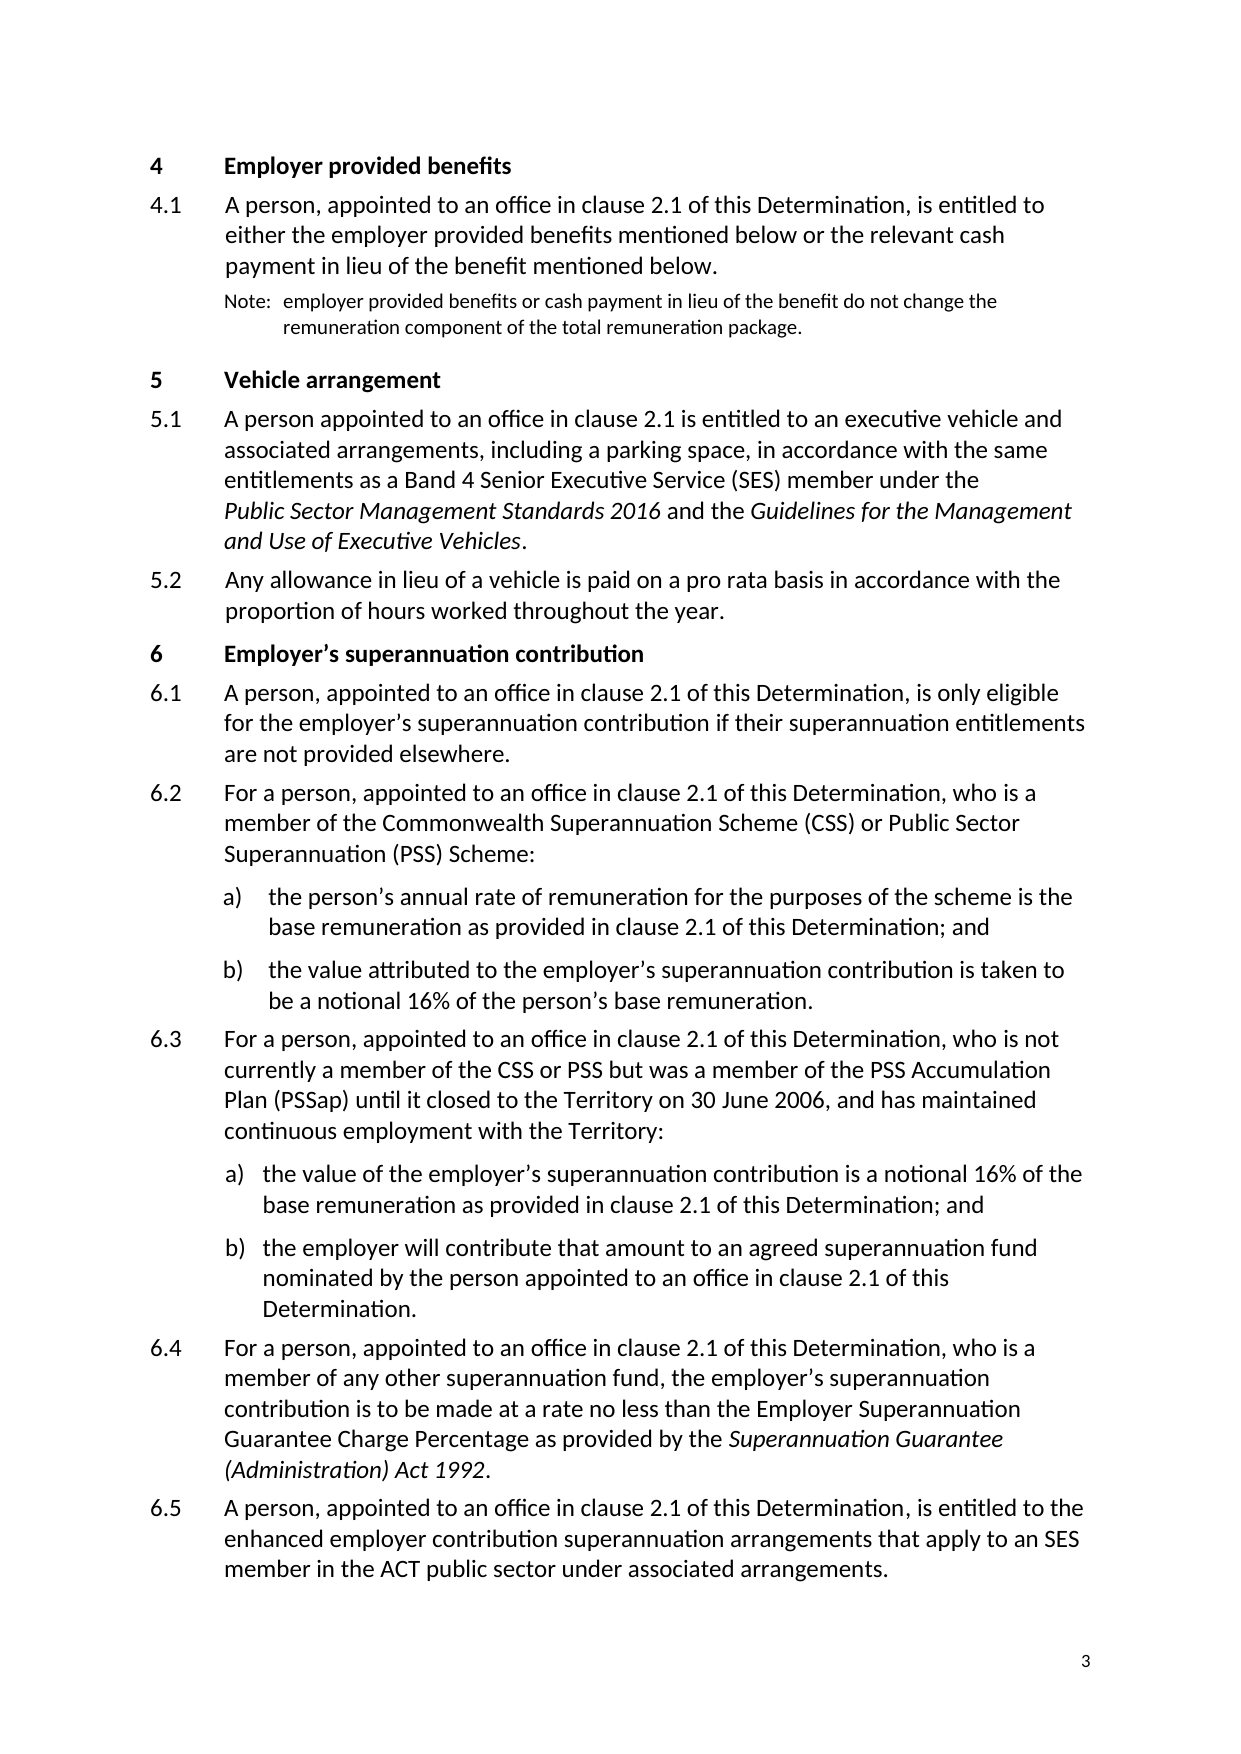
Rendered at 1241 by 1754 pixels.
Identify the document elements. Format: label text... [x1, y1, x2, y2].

list A person appointed to an office in clause 2.1 is entitled to an executive vehicle and associated arrangements, including a parking space, in accordance with the same entitlements as a Band 4 Senior Executive Service (SES) member under the Public Sector Management Standards 2016 and the Guidelines for the Management and Use of Executive Vehicles. [150, 403, 1090, 556]
list the employer will contribute that amount to an agreed superannuation fund nominated by the person appointed to an office in clause 2.1 of this Determination. [225, 1232, 1090, 1323]
list A person, appointed to an office in clause 2.1 of this Determination, is entitled to either the employer provided benefits mentioned below or the relevant cash payment in lieu of the benefit mentioned below. [150, 189, 1090, 280]
list For a person, appointed to an office in clause 2.1 of this Determination, who is a member of the Commonwealth Superannuation Scheme (CSS) or Public Sector Superannuation (PSS) Scheme: [150, 777, 1090, 868]
text Note: employer provided benefits or cash payment in lieu of the benefit do not change the remuneration component of the total remuneration package. [224, 289, 1090, 339]
list A person, appointed to an office in clause 2.1 of this Determination, is entitled to the enhanced employer contribution superannuation arrangements that apply to an SES member in the ACT public sector under associated arrangements. [150, 1493, 1090, 1584]
list the value attributed to the employer’s superannuation contribution is taken to be a notional 16% of the person’s base remuneration. [223, 954, 1090, 1015]
list Any allowance in lieu of a vehicle is paid on a pro rata basis in accordance with the proportion of hours worked throughout the year. [150, 564, 1090, 625]
subtitle Employer provided benefits [150, 150, 1090, 181]
list For a person, appointed to an office in clause 2.1 of this Determination, who is a member of any other superannuation fund, the employer’s superannuation contribution is to be made at a rate no less than the Employer Superannuation Guarantee Charge Percentage as provided by the Superannuation Guarantee (Administration) Act 1992. [150, 1332, 1090, 1484]
list A person, appointed to an office in clause 2.1 of this Determination, is only eligible for the employer’s superannuation contribution if their superannuation entitlements are not provided elsewhere. [150, 677, 1090, 768]
list the person’s annual rate of remuneration for the purposes of the scheme is the base remuneration as provided in clause 2.1 of this Determination; and [223, 881, 1090, 942]
subtitle Vehicle arrangement [150, 364, 1090, 395]
list For a person, appointed to an office in clause 2.1 of this Determination, who is not currently a member of the CSS or PSS but was a member of the PSS Accumulation Plan (PSSap) until it closed to the Territory on 30 June 2006, and has maintained continuous employment with the Territory: [150, 1024, 1090, 1146]
list the value of the employer’s superannuation contribution is a notional 16% of the base remuneration as provided in clause 2.1 of this Determination; and [225, 1158, 1090, 1219]
subtitle Employer’s superannuation contribution [150, 638, 1090, 668]
